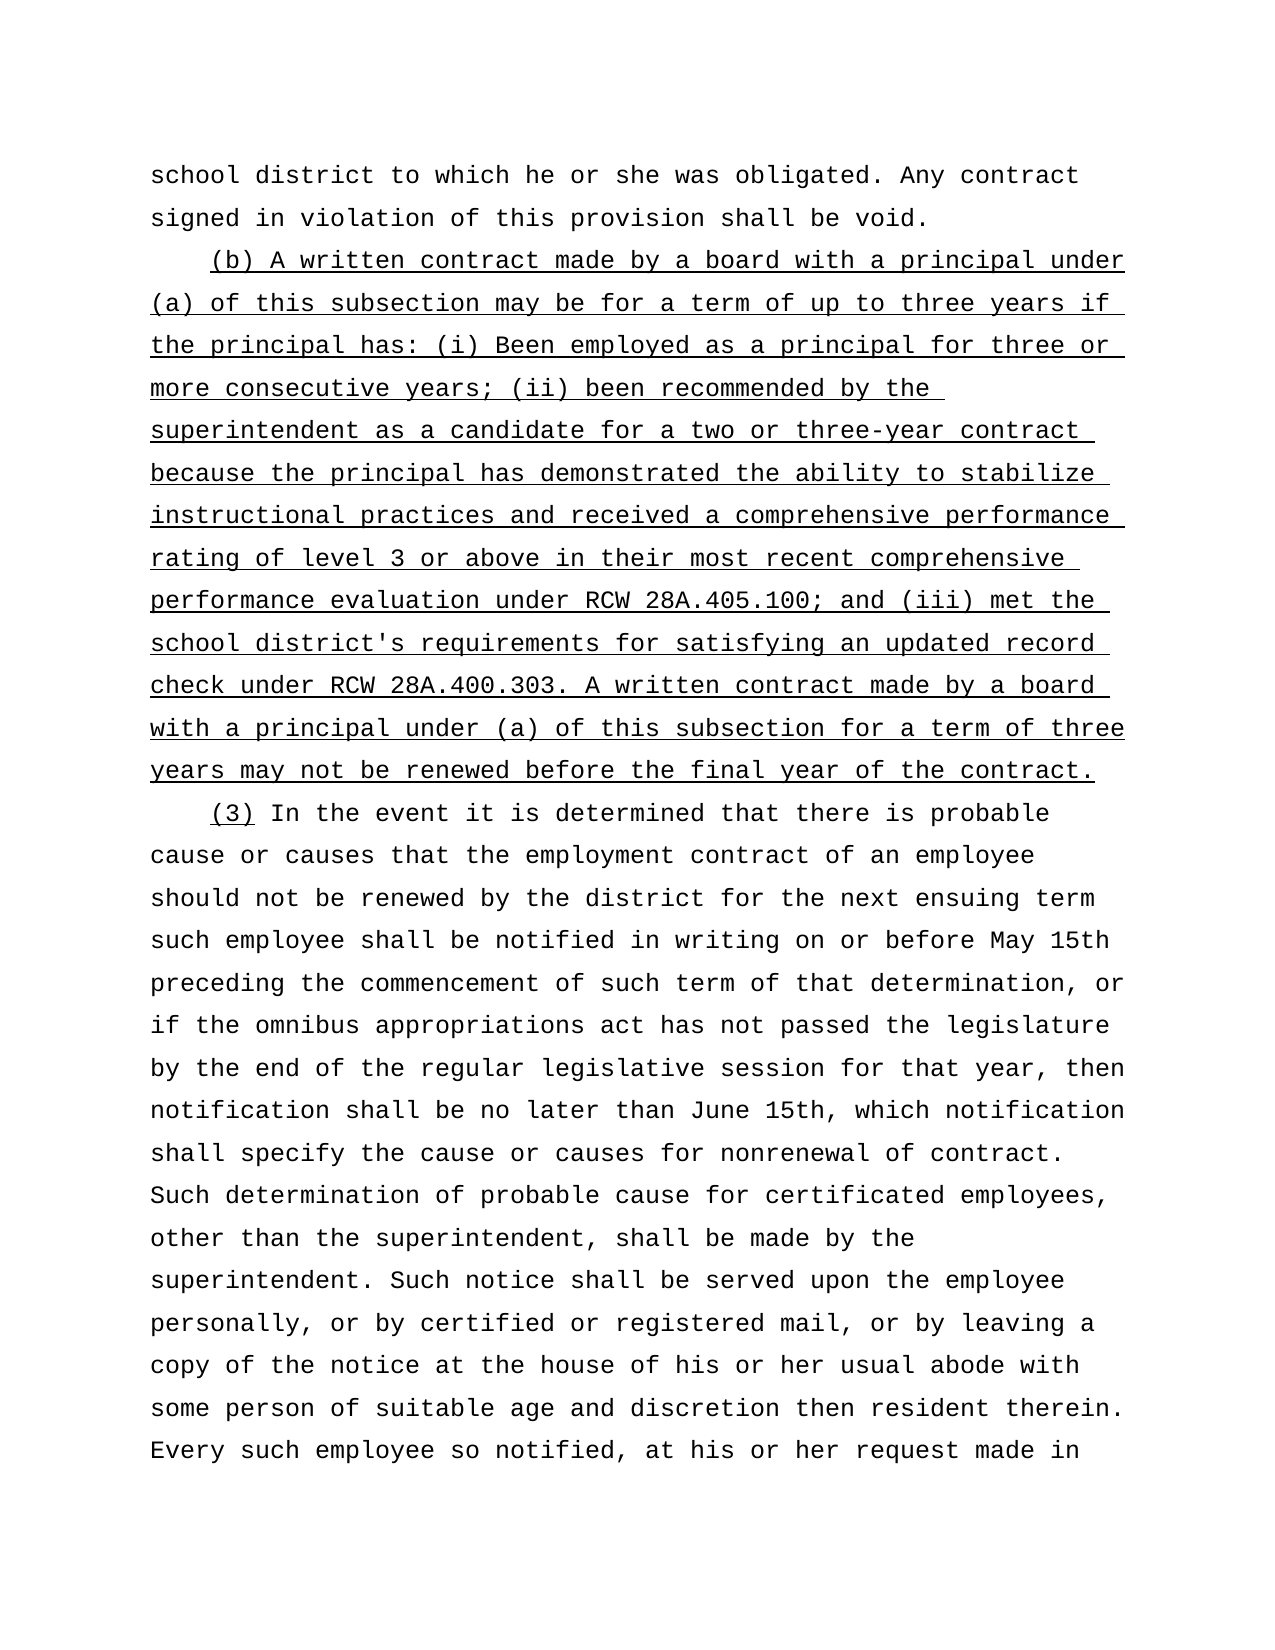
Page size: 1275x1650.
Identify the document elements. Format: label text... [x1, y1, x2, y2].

text (b) A written contract made by a board with a principal under (a) of this subsection may be for a term of up to three years if the principal has: (i) Been employed as a principal for three or more consecutive years; (ii) been recommended by the superintendent as a candidate for a two or three-year contract because the principal has demonstrated the ability to stabilize instructional practices and received a comprehensive performance rating of level 3 or above in their most recent comprehensive performance evaluation under RCW 28A.405.100; and (iii) met the school district's requirements for satisfying an updated record check under RCW 28A.400.303. A written contract made by a board with a principal under (a) of this subsection for a term of three years may not be renewed before the final year of the contract. [150, 358, 1125, 526]
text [150, 150, 1125, 235]
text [150, 787, 1125, 1467]
text (b) A written contract made by a board with a principal under (a) of this subsection may be for a term of up to three years if the principal has: (i) Been employed as a principal for three or more consecutive years; (ii) been recommended by the superintendent as a candidate for a two or three-year contract because the principal has demonstrated the ability to stabilize instructional practices and received a comprehensive performance rating of level 3 or above in their most recent comprehensive performance evaluation under RCW 28A.405.100; and (iii) met the school district's requirements for satisfying an updated record check under RCW 28A.400.303. A written contract made by a board with a principal under (a) of this subsection for a term of three years may not be renewed before the final year of the contract. [150, 235, 1125, 314]
text (b) A written contract made by a board with a principal under (a) of this subsection may be for a term of up to three years if the principal has: (i) Been employed as a principal for three or more consecutive years; (ii) been recommended by the superintendent as a candidate for a two or three-year contract because the principal has demonstrated the ability to stabilize instructional practices and received a comprehensive performance rating of level 3 or above in their most recent comprehensive performance evaluation under RCW 28A.405.100; and (iii) met the school district's requirements for satisfying an updated record check under RCW 28A.400.303. A written contract made by a board with a principal under (a) of this subsection for a term of three years may not be renewed before the final year of the contract. [150, 528, 1125, 739]
